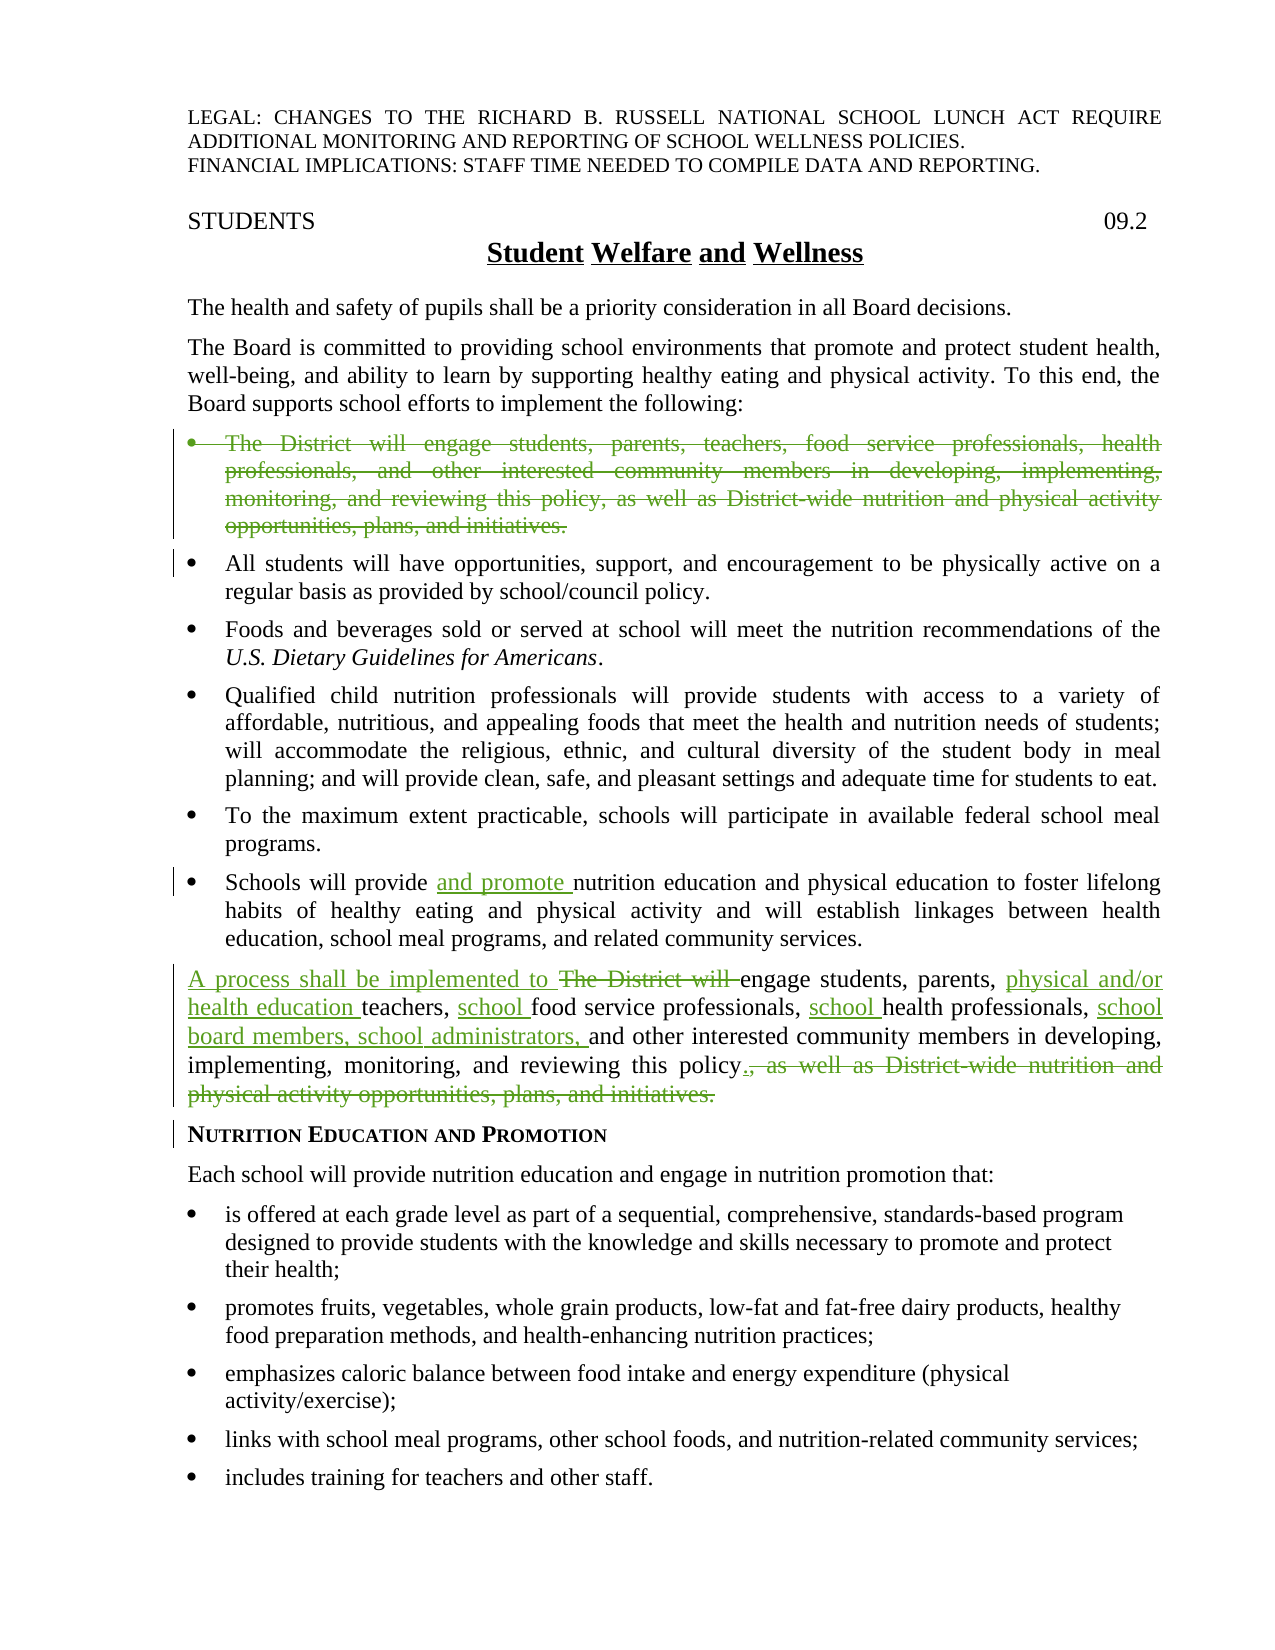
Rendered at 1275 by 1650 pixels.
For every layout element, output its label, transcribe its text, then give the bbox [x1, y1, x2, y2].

title Student Welfare and Wellness [187, 235, 1162, 268]
list links with school meal programs, other school foods, and nutrition-related community services; [187, 1424, 1162, 1452]
text FINANCIAL IMPLICATIONS: STAFF TIME NEEDED TO COMPILE DATA AND REPORTING. [187, 153, 1162, 177]
list To the maximum extent practicable, schools will participate in available federal school meal programs. [187, 802, 1162, 857]
list includes training for teachers and other staff. [187, 1463, 1162, 1490]
subtitle Nutrition Education and Promotion [187, 1120, 1162, 1147]
list promotes fruits, vegetables, whole grain products, low-fat and fat-free dairy products, healthy food preparation methods, and health-enhancing nutrition practices; [187, 1293, 1162, 1348]
list is offered at each grade level as part of a sequential, comprehensive, standards-based program designed to provide students with the knowledge and skills necessary to promote and protect their health; [187, 1200, 1162, 1283]
list Qualified child nutrition professionals will provide students with access to a variety of affordable, nutritious, and appealing foods that meet the health and nutrition needs of students; will accommodate the religious, ethnic, and cultural diversity of the student body in meal planning; and will provide clean, safe, and pleasant settings and adequate time for students to eat. [187, 681, 1162, 791]
text The health and safety of pupils shall be a priority consideration in all Board decisions. [187, 293, 1162, 321]
list Schools will provide nutrition education and physical education to foster lifelong habits of healthy eating and physical activity and will establish linkages between health education, school meal programs, and related community services. [187, 867, 1162, 951]
list emphasizes caloric balance between food intake and energy expenditure (physical activity/exercise); [187, 1359, 1162, 1414]
text The Board is committed to providing school environments that promote and protect student health, well-being, and ability to learn by supporting healthy eating and physical activity. To this end, the Board supports school efforts to implement the following: [187, 333, 1162, 416]
text Each school will provide nutrition education and engage in nutrition promotion that: [187, 1160, 1162, 1188]
list All students will have opportunities, support, and encouragement to be physically active on a regular basis as provided by school/council policy. [187, 549, 1162, 605]
text engage students, parents, teachers, food service professionals, health professionals, and other interested community members in developing, implementing, monitoring, and reviewing this policy [187, 964, 1162, 1107]
text LEGAL: CHANGES TO THE LUNCH ACT REQUIRE ADDITIONAL MONITORING AND REPORTING OF SCHOOL WELLNESS POLICIES. [187, 105, 1162, 153]
subtitle STUDENTS CR09.2 [187, 206, 1162, 235]
list Foods and beverages sold or served at school will meet the nutrition recommendations of the U.S. Dietary Guidelines for Americans. [187, 615, 1162, 670]
